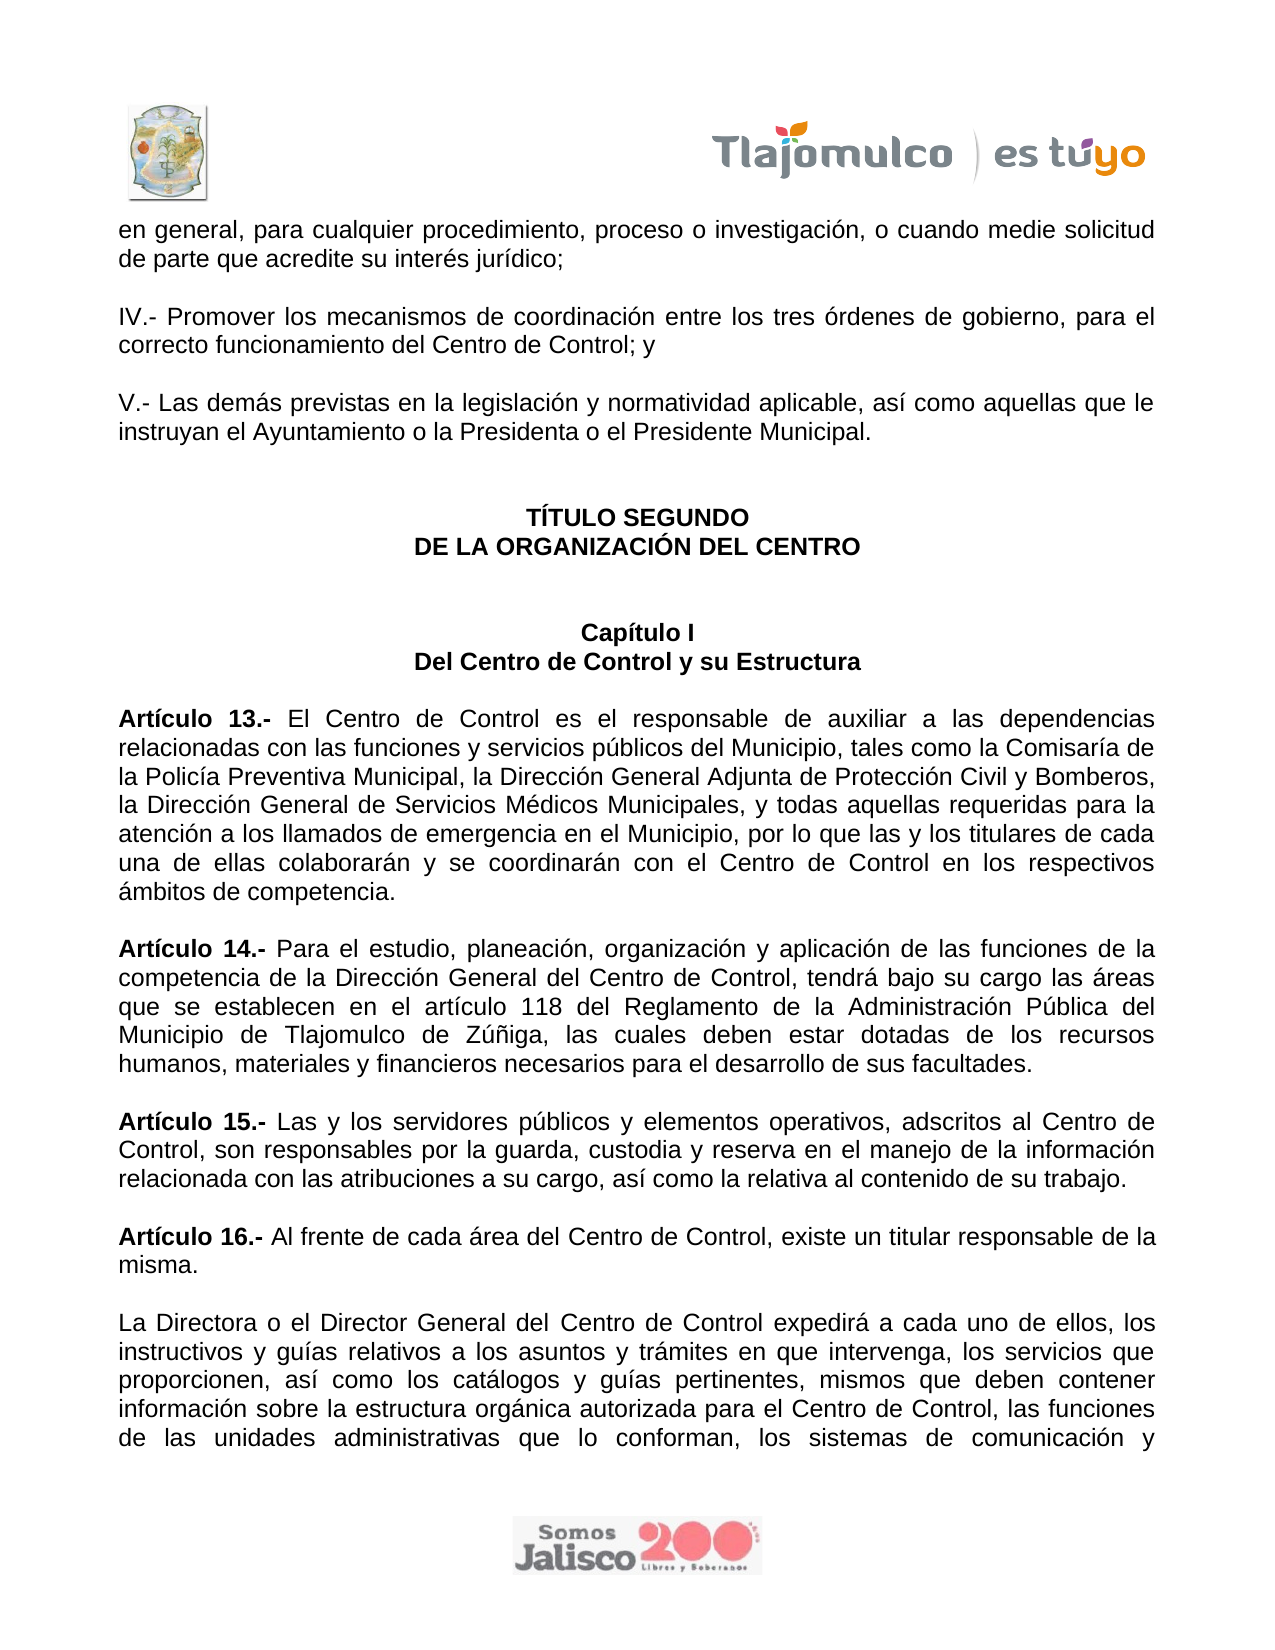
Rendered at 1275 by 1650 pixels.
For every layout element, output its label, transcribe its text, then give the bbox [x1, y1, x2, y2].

picture [126, 102, 210, 203]
text DE LA ORGANIZACIÓN DEL CENTRO [118, 532, 1157, 561]
text Artículo 16.- Al frente de cada área del Centro de Control, existe un titular responsable de la misma. [118, 1222, 1157, 1279]
text IV.- Promover los mecanismos de coordinación entre los tres órdenes de gobierno, para el correcto funcionamiento del Centro de Control; y [118, 302, 1157, 359]
text V.- Las demás previstas en la legislación y normatividad aplicable, así como aquellas que le instruyan el Ayuntamiento o la Presidenta o el Presidente Municipal. [118, 388, 1157, 446]
text Artículo 13.- El Centro de Control es el responsable de auxiliar a las dependencias relacionadas con las funciones y servicios públicos del Municipio, tales como la Comisaría de la Policía Preventiva Municipal, la Dirección General Adjunta de Protección Civil y Bomberos, la Dirección General de Servicios Médicos Municipales, y todas aquellas requeridas para la atención a los llamados de emergencia en el Municipio, por lo que las y los titulares de cada una de ellas colaborarán y se coordinarán con el Centro de Control en los respectivos ámbitos de competencia. [118, 704, 1157, 906]
picture [680, 100, 1173, 203]
text Del Centro de Control y su Estructura [118, 647, 1157, 676]
text Capítulo I [118, 618, 1157, 647]
picture [512, 1516, 763, 1575]
text Artículo 14.- Para el estudio, planeación, organización y aplicación de las funciones de la competencia de la Dirección General del Centro de Control, tendrá bajo su cargo las áreas que se establecen en el artículo 118 del Reglamento de la Administración Pública del Municipio de Tlajomulco de Zúñiga, las cuales deben estar dotadas de los recursos humanos, materiales y financieros necesarios para el desarrollo de sus facultades. [118, 934, 1157, 1078]
text TÍTULO SEGUNDO [118, 503, 1157, 532]
text Artículo 15.- Las y los servidores públicos y elementos operativos, adscritos al Centro de Control, son responsables por la guarda, custodia y reserva en el manejo de la información relacionada con las atribuciones a su cargo, así como la relativa al contenido de su trabajo. [118, 1107, 1157, 1193]
